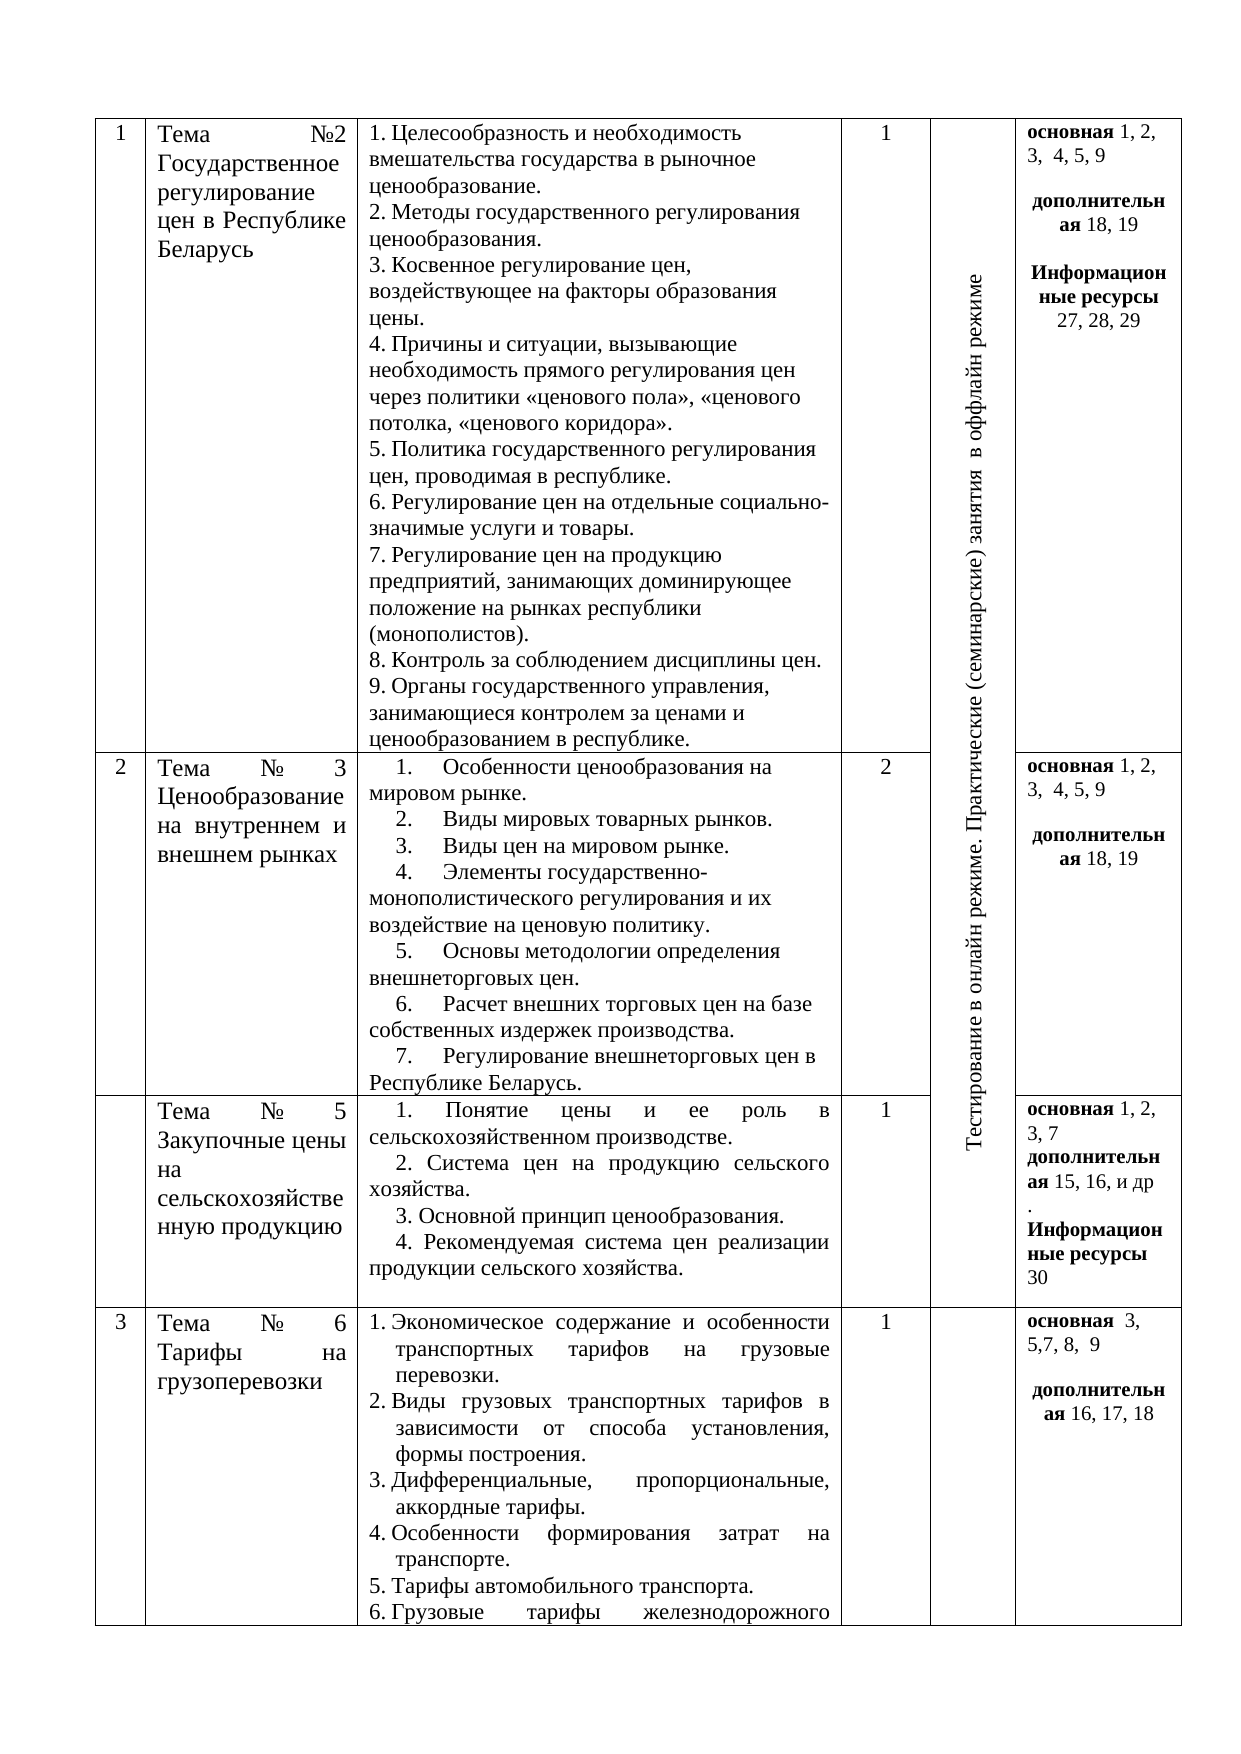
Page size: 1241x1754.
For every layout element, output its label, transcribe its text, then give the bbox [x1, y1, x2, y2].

table_cell основная 1, 2, 3, 4, 5, 9 дополнительная 18, 19 Информационные ресурсы 27, 28, 29 [1016, 119, 1181, 752]
table_cell 1 [842, 1308, 930, 1624]
table_cell основная 1, 2, 3, 7 дополнительная 15, 16, и др . Информационные ресурсы 30 [1016, 1096, 1181, 1307]
table_cell 1. Целесообразность и необходимость вмешательства государства в рыночное ценообразование. 2. Методы государственного регулирования ценообразования. 3. Косвенное регулирование цен, воздействующее на факторы образования цены. 4. Причины и ситуации, вызывающие необходимость прямого регулирования цен через политики «ценового пола», «ценового потолка, «ценового коридора». 5. Политика государственного регулирования цен, проводимая в республике. 6. Регулирование цен на отдельные социально-значимые услуги и товары. 7. Регулирование цен на продукцию предприятий, занимающих доминирующее положение на рынках республики (монополистов). 8. Контроль за соблюдением дисциплины цен. 9. Органы государственного управления, занимающиеся контролем за ценами и ценообразованием в республике. [358, 119, 841, 752]
table_cell 1. Понятие цены и ее роль в сельскохозяйственном производстве. 2. Система цен на продукцию сельского хозяйства. 3. Основной принцип ценообразования. 4. Рекомендуемая система цен реализации продукции сельского хозяйства. [358, 1096, 841, 1307]
table_cell 1. Особенности ценообразования на мировом рынке. 2. Виды мировых товарных рынков. 3. Виды цен на мировом рынке. 4. Элементы государственно-монополистического регулирования и их воздействие на ценовую политику. 5. Основы методологии определения внешнеторговых цен. 6. Расчет внешних торговых цен на базе собственных издержек производства. 7. Регулирование внешнеторговых цен в Республике Беларусь. [358, 753, 841, 1095]
table_cell 3 [96, 1308, 145, 1624]
table_cell основная 1, 2, 3, 4, 5, 9 дополнительная 18, 19 [1016, 753, 1181, 1095]
table_cell Тема № 3 Ценообразование на внутреннем и внешнем рынках [146, 753, 357, 1095]
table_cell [358, 1308, 841, 1624]
table_cell [931, 1308, 1015, 1624]
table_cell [146, 1308, 357, 1624]
table_cell 1 [96, 119, 145, 752]
table_cell 2 [96, 753, 145, 1095]
table_cell [96, 1096, 145, 1307]
table_cell Тестирование в онлайн режиме. Практические (семинарские) занятия в оффлайн режиме [931, 119, 1015, 1307]
table_cell Тема № 5 Закупочные цены на сельскохозяйственную продукцию [146, 1096, 357, 1307]
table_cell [1016, 1308, 1181, 1624]
table_cell 1 [842, 119, 930, 752]
table_cell 1 [842, 1096, 930, 1307]
table_cell Тема №2 Государственное регулирование цен в Республике Беларусь [146, 119, 357, 752]
table_cell 2 [842, 753, 930, 1095]
